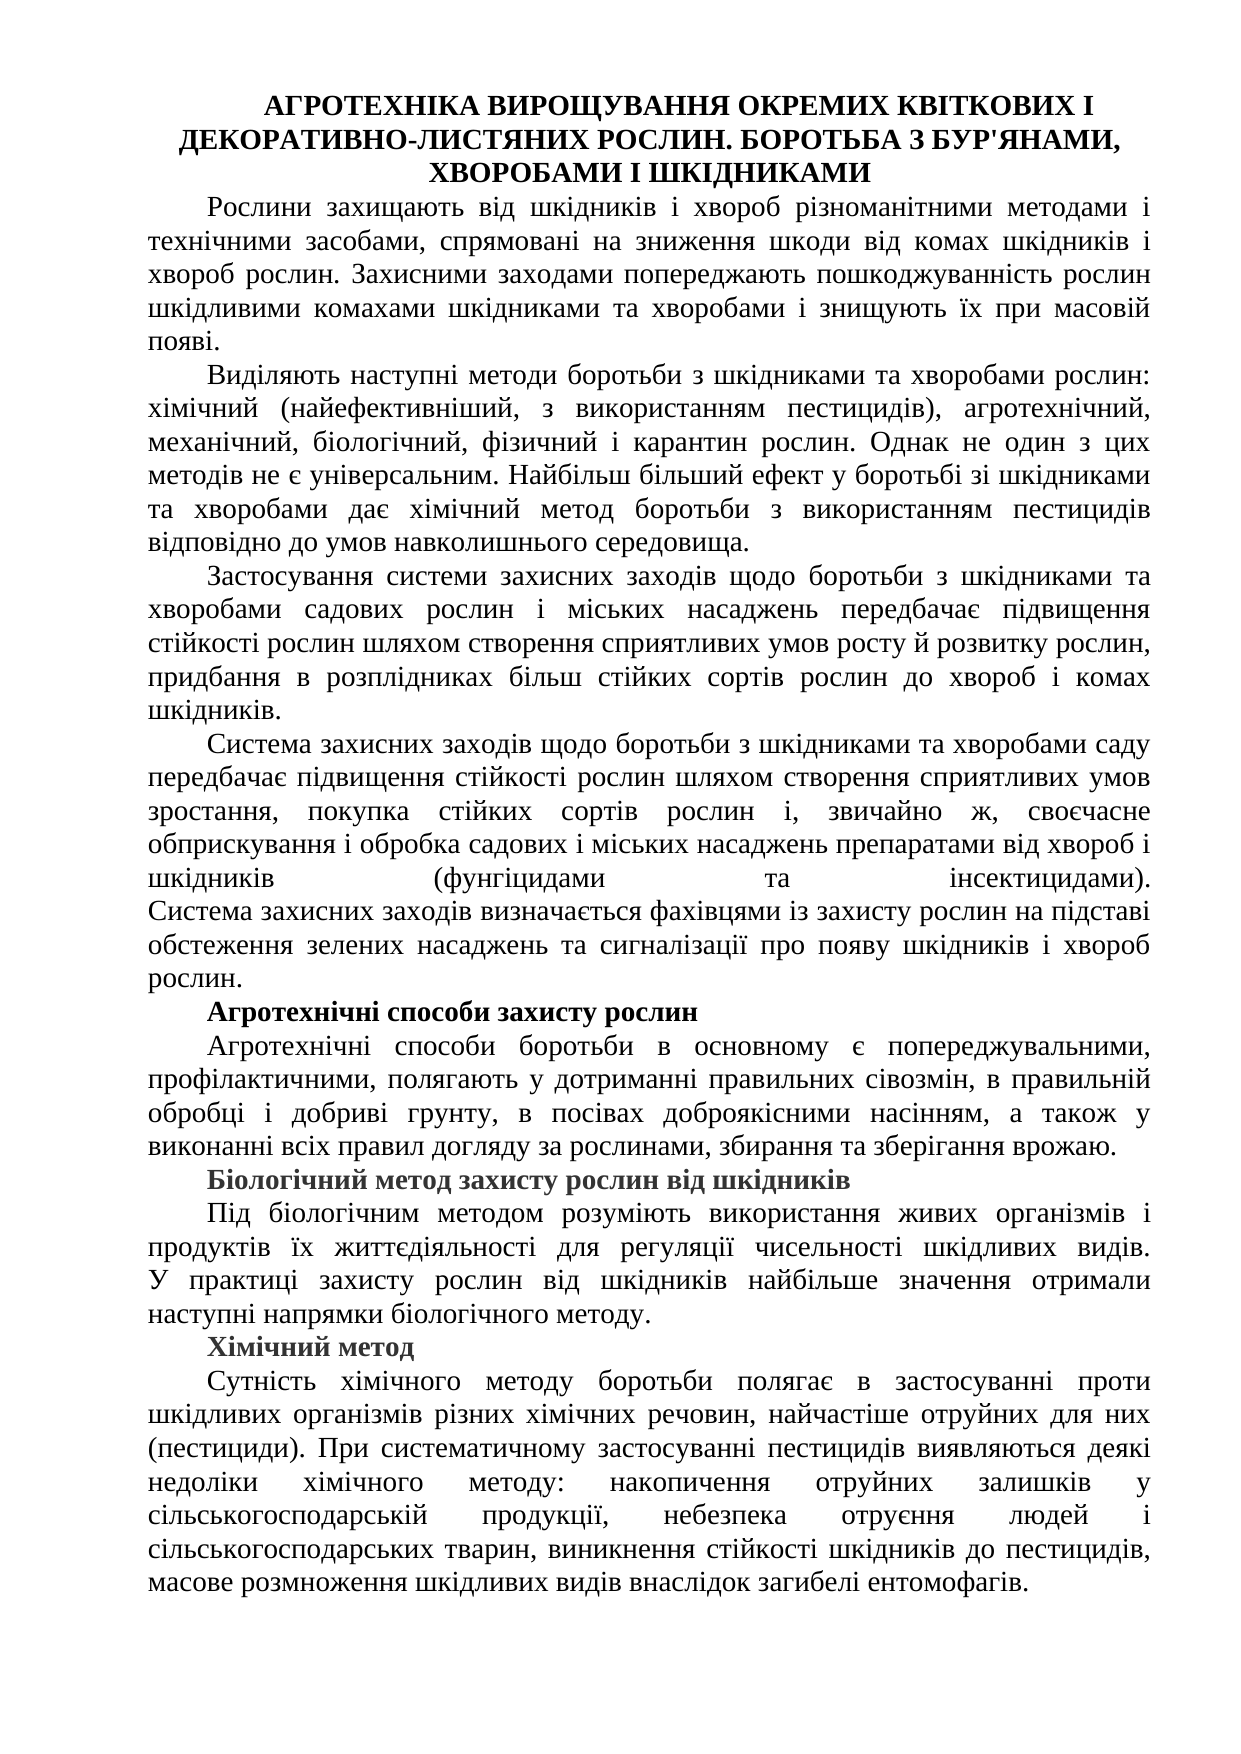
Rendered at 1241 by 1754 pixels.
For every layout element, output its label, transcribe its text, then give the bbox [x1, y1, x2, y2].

text Під біологічним методом розуміють використання живих організмів і продуктів їх життєдіяльності для регуляції чисельності шкідливих видів. У практиці захисту рослин від шкідників найбільше значення отримали наступні напрямки біологічного методу. [148, 1195, 1152, 1329]
text Хімічний метод [148, 1329, 1152, 1363]
text Сутність хімічного методу боротьби полягає в застосуванні проти шкідливих організмів різних хімічних речовин, найчастіше отруйних для них (пестициди). При систематичному застосуванні пестицидів виявляються деякі недоліки хімічного методу: накопичення отруйних залишків у сільськогосподарській продукції, небезпека отруєння людей і сільськогосподарських тварин, виникнення стійкості шкідників до пестицидів, масове розмноження шкідливих видів внаслідок загибелі ентомофагів. [148, 1363, 1152, 1598]
text Агротехнічні способи боротьби в основному є попереджувальними, профілактичними, полягають у дотриманні правильних сівозмін, в правильній обробці і добриві грунту, в посівах доброякісними насінням, а також у виконанні всіх правил догляду за рослинами, збирання та зберігання врожаю. [148, 1028, 1152, 1162]
text Виділяють наступні методи боротьби з шкідниками та хворобами рослин: хімічний (найефективніший, з використанням пестицидів), агротехнічний, механічний, біологічний, фізичний і карантин рослин. Однак не один з цих методів не є універсальним. Найбільш більший ефект у боротьбі зі шкідниками та хворобами дає хімічний метод боротьби з використанням пестицидів відповідно до умов навколишнього середовища. [148, 357, 1152, 558]
text Біологічний метод захисту рослин від шкідників [148, 1162, 1152, 1195]
text Застосування системи захисних заходів щодо боротьби з шкідниками та хворобами садових рослин і міських насаджень передбачає підвищення стійкості рослин шляхом створення сприятливих умов росту й розвитку рослин, придбання в розплідниках більш стійких сортів рослин до хвороб і комах шкідників. [148, 558, 1152, 726]
text Система захисних заходів щодо боротьби з шкідниками та хворобами саду передбачає підвищення стійкості рослин шляхом створення сприятливих умов зростання, покупка стійких сортів рослин і, звичайно ж, своєчасне обприскування і обробка садових і міських насаджень препаратами від хвороб і шкідників (фунгіцидами та інсектицидами). Система захисних заходів визначається фахівцями із захисту рослин на підставі обстеження зелених насаджень та сигналізації про появу шкідників і хвороб рослин. [148, 726, 1152, 994]
text Агротехнічні способи захисту рослин [148, 994, 1152, 1028]
text АГРОТЕХНІКА ВИРОЩУВАННЯ ОКРЕМИХ КВІТКОВИХ І ДЕКОРАТИВНО-ЛИСТЯНИХ РОСЛИН. БОРОТЬБА З БУР'ЯНАМИ, ХВОРОБАМИ І ШКІДНИКАМИ [148, 88, 1152, 189]
text Рослини захищають від шкідників і хвороб різноманітними методами і технічними засобами, спрямовані на зниження шкоди від комах шкідників і хвороб рослин. Захисними заходами попереджають пошкоджуванність рослин шкідливими комахами шкідниками та хворобами і знищують їх при масовій появі. [148, 189, 1152, 357]
